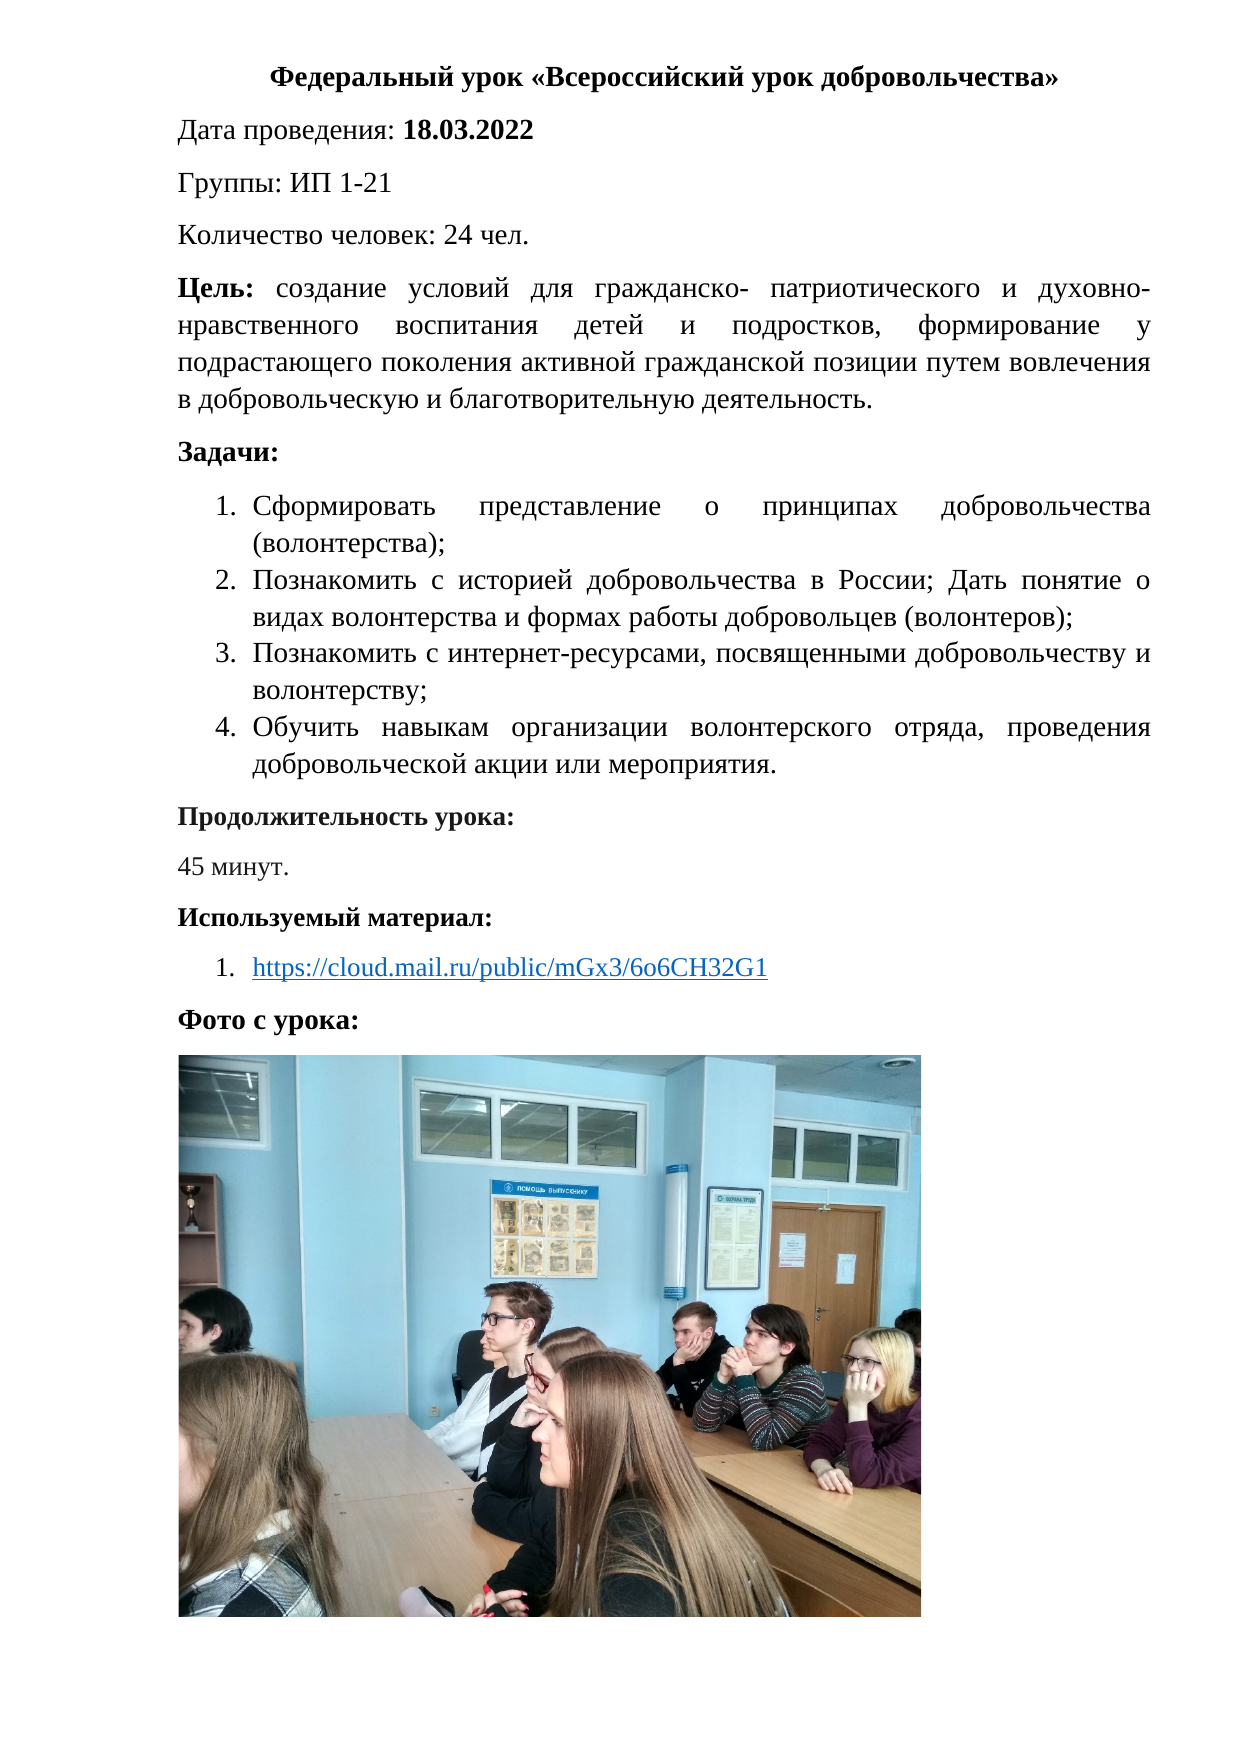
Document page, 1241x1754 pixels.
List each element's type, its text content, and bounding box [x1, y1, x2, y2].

list https://cloud.mail.ru/public/mGx3/6o6CH32G1 [215, 952, 1152, 983]
text Фото с урока: [177, 1002, 1152, 1035]
text Используемый материал: [177, 901, 1152, 932]
text Количество человек: 24 чел. [177, 217, 1152, 251]
list Обучить навыкам организации волонтерского отряда, проведения добровольческой акции или мероприятия. [215, 709, 1152, 780]
text 45 минут. [177, 851, 1152, 882]
list Познакомить с интернет-ресурсами, посвященными добровольчеству и волонтерству; [215, 636, 1152, 706]
list Познакомить с историей добровольчества в России; Дать понятие о видах волонтерства и формах работы добровольцев (волонтеров); [215, 562, 1152, 632]
text Дата проведения: 18.03.2022 [177, 112, 1152, 145]
text Цель: создание условий для гражданско- патриотического и духовно-нравственного воспитания детей и подростков, формирование у подрастающего поколения активной гражданской позиции путем вовлечения в добровольческую и благотворительную деятельность. [177, 270, 1152, 414]
picture [177, 1055, 920, 1615]
list Сформировать представление о принципах добровольчества (волонтерства); [215, 488, 1152, 558]
text Задачи: [177, 434, 1152, 468]
text Продолжительность урока: [177, 800, 1152, 831]
text Группы: ИП 1-21 [177, 165, 1152, 198]
text Федеральный урок «Всероссийский урок добровольчества» [177, 59, 1152, 93]
